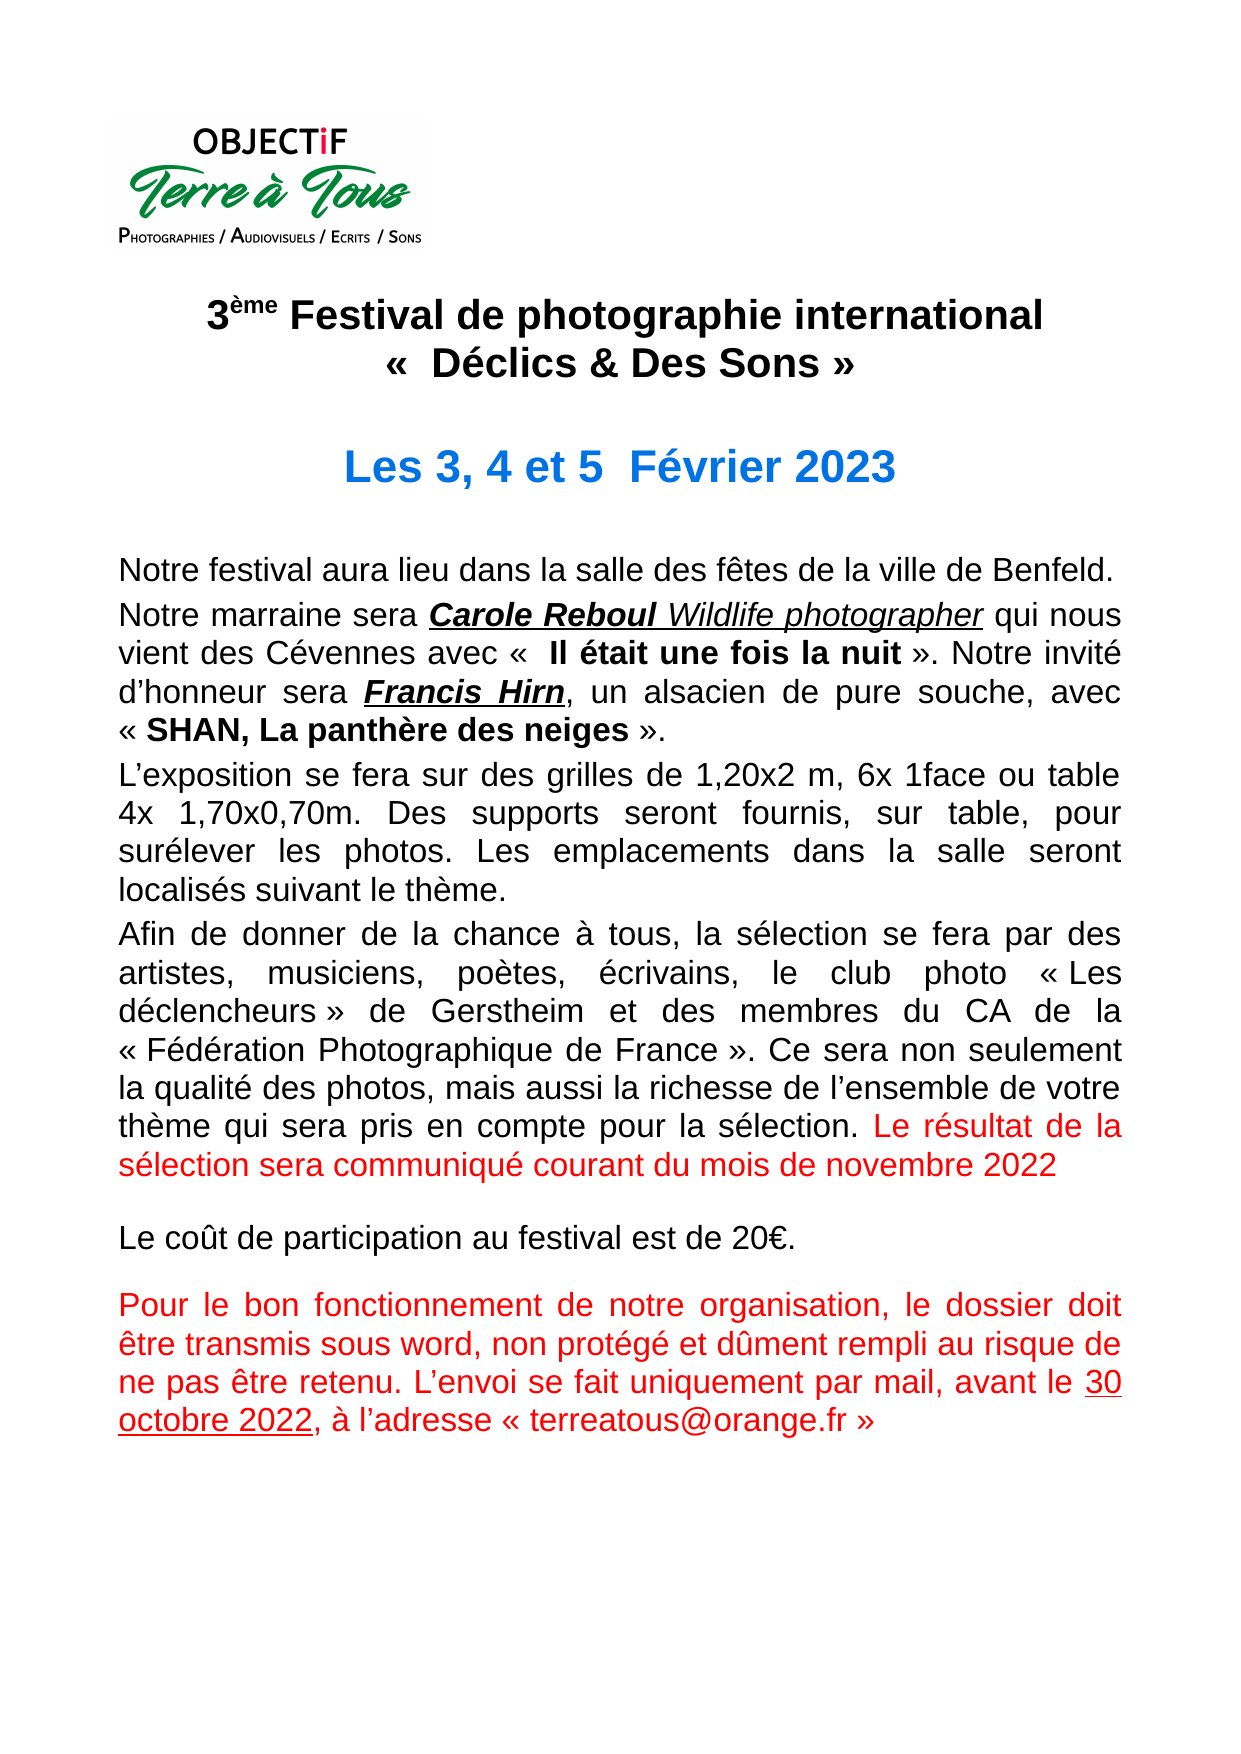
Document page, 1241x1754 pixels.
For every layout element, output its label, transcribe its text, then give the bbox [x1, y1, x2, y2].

picture [109, 118, 427, 251]
text 3ème Festival de photographie international [118, 291, 1122, 338]
text Le coût de participation au festival est de 20€. [118, 1218, 1122, 1256]
text Afin de donner de la chance à tous, la sélection se fera par des artistes, musiciens, poètes, écrivains, le club photo « Les déclencheurs » de Gerstheim et des membres du CA de la « Fédération Photographique de France ». Ce sera non seulement la qualité des photos, mais aussi la richesse de l’ensemble de votre thème qui sera pris en compte pour la sélection. Le résultat de la sélection sera communiqué courant du mois de novembre 2022 [118, 914, 1122, 1183]
text Pour le bon fonctionnement de notre organisation, le dossier doit être transmis sous word, non protégé et dûment rempli au risque de ne pas être retenu. L’envoi se fait uniquement par mail, avant le 30 octobre 2022, à l’adresse « terreatous@orange.fr » [118, 1285, 1122, 1439]
text Les 3, 4 et 5 Février 2023 [118, 439, 1122, 492]
text « Déclics & Des Sons » [118, 338, 1122, 386]
text L’exposition se fera sur des grilles de 1,20x2 m, 6x 1face ou table 4x 1,70x0,70m. Des supports seront fournis, sur table, pour surélever les photos. Les emplacements dans la salle seront localisés suivant le thème. [118, 754, 1122, 908]
text Notre marraine sera Carole Reboul Wildlife photographer qui nous vient des Cévennes avec « Il était une fois la nuit ». Notre invité d’honneur sera Francis Hirn, un alsacien de pure souche, avec « SHAN, La panthère des neiges ». [118, 595, 1122, 749]
text Notre festival aura lieu dans la salle des fêtes de la ville de Benfeld. [118, 551, 1122, 589]
